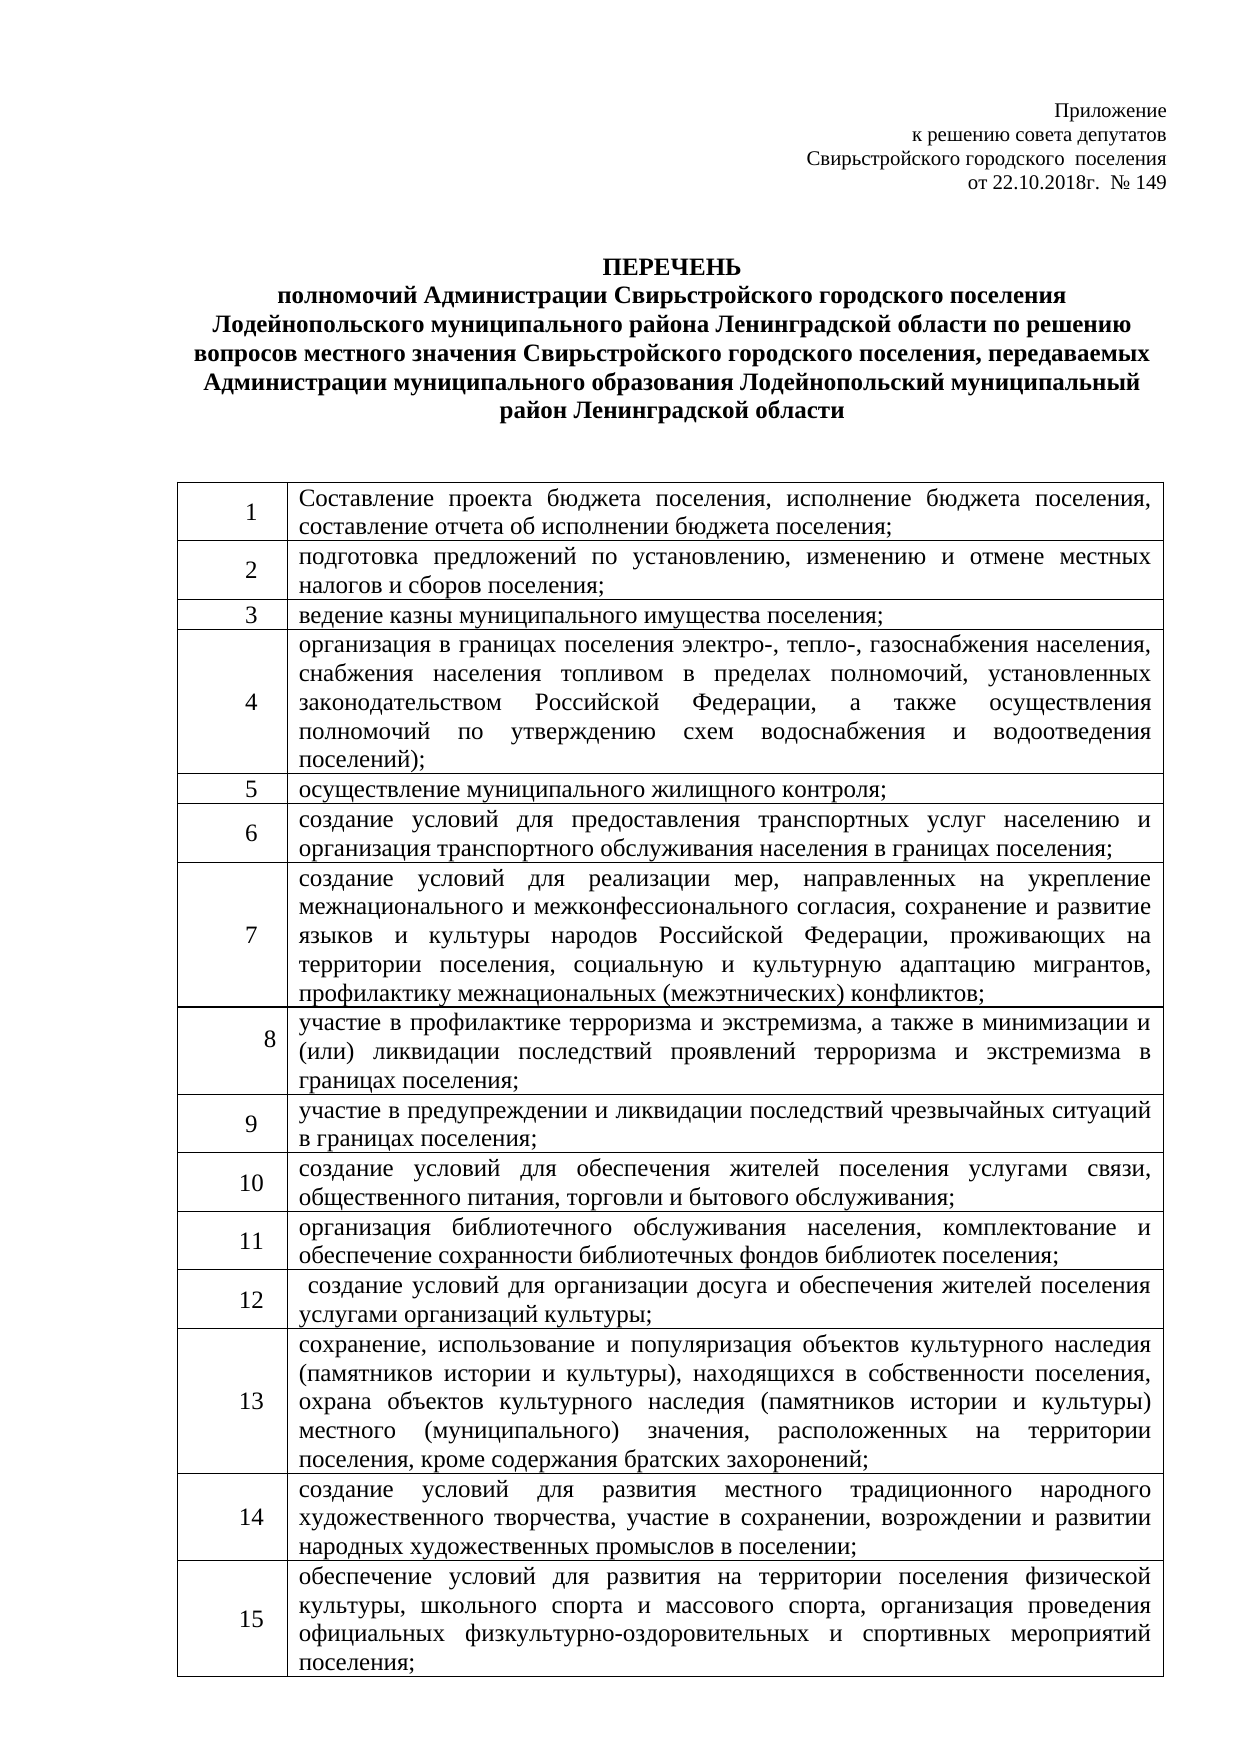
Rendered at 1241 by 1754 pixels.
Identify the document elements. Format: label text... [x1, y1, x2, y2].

text полномочий Администрации Свирьстройского городского поселения Лодейнопольского муниципального района Ленинградской области по решению вопросов местного значения Свирьстройского городского поселения, передаваемых Администрации муниципального образования Лодейнопольский муниципальный район Ленинградской области [177, 280, 1167, 424]
table_cell создание условий для организации досуга и обеспечения жителей поселения услугами организаций культуры; [288, 1270, 1163, 1328]
table_cell осуществление муниципального жилищного контроля; [288, 774, 1163, 803]
table_cell подготовка предложений по установлению, изменению и отмене местных налогов и сборов поселения; [288, 541, 1163, 599]
table_cell 6 [178, 804, 287, 862]
table_cell 2 [178, 541, 287, 599]
table_cell 7 [178, 863, 287, 1006]
text от 22.10.2018г. № 149 [177, 170, 1167, 194]
table_cell создание условий для реализации мер, направленных на укрепление межнационального и межконфессионального согласия, сохранение и развитие языков и культуры народов Российской Федерации, проживающих на территории поселения, социальную и культурную адаптацию мигрантов, профилактику межнациональных (межэтнических) конфликтов; [288, 863, 1163, 1006]
table_cell участие в предупреждении и ликвидации последствий чрезвычайных ситуаций в границах поселения; [288, 1095, 1163, 1152]
table_cell ведение казны муниципального имущества поселения; [288, 600, 1163, 628]
table_cell 10 [178, 1153, 287, 1211]
text Свирьстройского городского поселения [177, 146, 1167, 170]
text Приложение [177, 98, 1167, 122]
table_cell организация библиотечного обслуживания населения, комплектование и обеспечение сохранности библиотечных фондов библиотек поселения; [288, 1212, 1163, 1269]
text к решению совета депутатов [177, 122, 1167, 146]
table_cell 9 [178, 1095, 287, 1152]
table_cell 4 [178, 630, 287, 773]
table_cell создание условий для предоставления транспортных услуг населению и организация транспортного обслуживания населения в границах поселения; [288, 804, 1163, 862]
table_cell обеспечение условий для развития на территории поселения физической культуры, школьного спорта и массового спорта, организация проведения официальных физкультурно-оздоровительных и спортивных мероприятий поселения; [288, 1561, 1163, 1676]
table_cell создание условий для обеспечения жителей поселения услугами связи, общественного питания, торговли и бытового обслуживания; [288, 1153, 1163, 1211]
table_cell 8 [178, 1008, 287, 1094]
text ПЕРЕЧЕНЬ [177, 252, 1167, 280]
table_cell 15 [178, 1561, 287, 1676]
table_cell создание условий для развития местного традиционного народного художественного творчества, участие в сохранении, возрождении и развитии народных художественных промыслов в поселении; [288, 1474, 1163, 1560]
table_cell участие в профилактике терроризма и экстремизма, а также в минимизации и (или) ликвидации последствий проявлений терроризма и экстремизма в границах поселения; [288, 1008, 1163, 1094]
table_cell 3 [178, 600, 287, 628]
table_header Составление проекта бюджета поселения, исполнение бюджета поселения, составление отчета об исполнении бюджета поселения; [288, 483, 1163, 540]
table_cell 5 [178, 774, 287, 803]
table_cell 14 [178, 1474, 287, 1560]
table_cell организация в границах поселения электро-, тепло-, газоснабжения населения, снабжения населения топливом в пределах полномочий, установленных законодательством Российской Федерации, а также осуществления полномочий по утверждению схем водоснабжения и водоотведения поселений); [288, 630, 1163, 773]
table_cell 11 [178, 1212, 287, 1269]
table_cell 12 [178, 1270, 287, 1328]
table_cell 13 [178, 1329, 287, 1473]
table_header 1 [178, 483, 287, 540]
table_cell сохранение, использование и популяризация объектов культурного наследия (памятников истории и культуры), находящихся в собственности поселения, охрана объектов культурного наследия (памятников истории и культуры) местного (муниципального) значения, расположенных на территории поселения, кроме содержания братских захоронений; [288, 1329, 1163, 1473]
